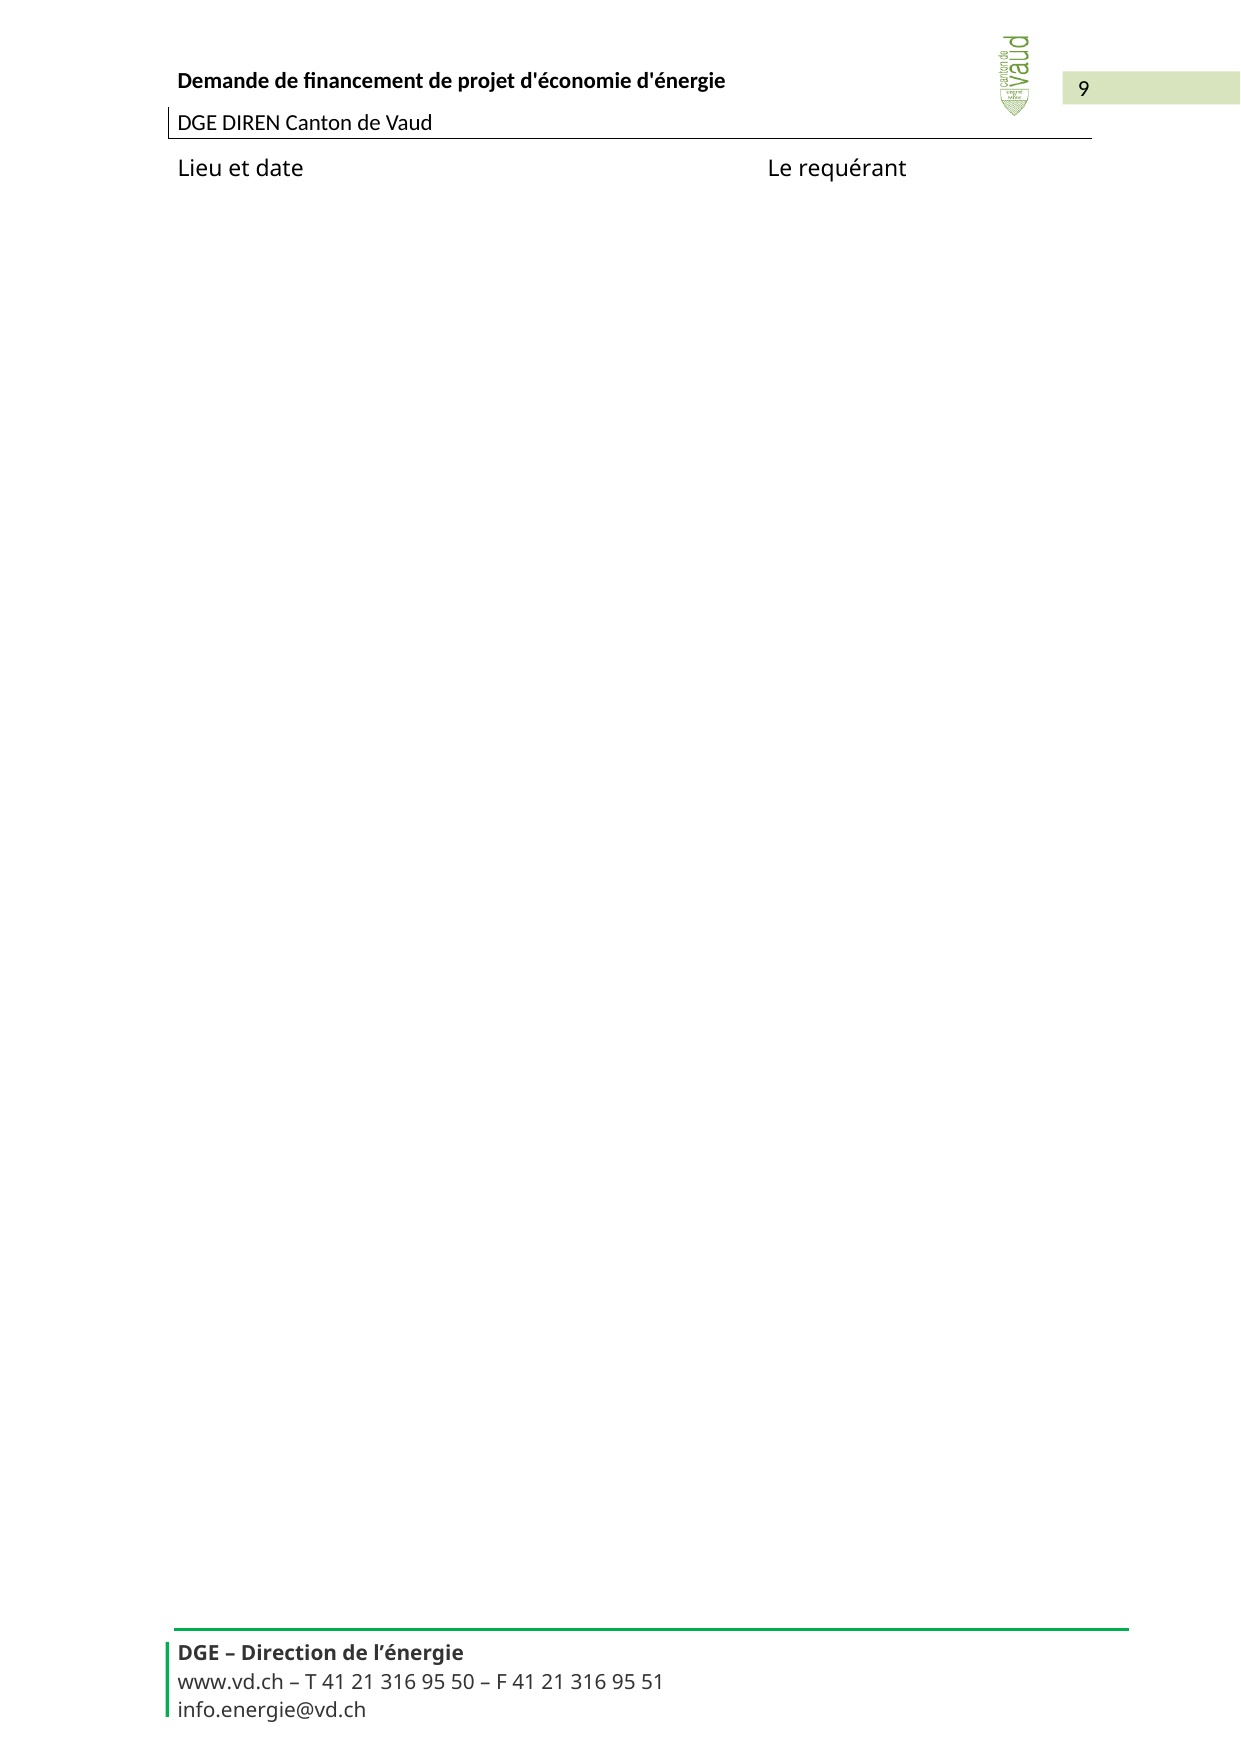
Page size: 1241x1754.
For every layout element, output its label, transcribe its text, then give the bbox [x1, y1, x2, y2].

text Lieu et date Le requérant [177, 151, 1092, 183]
picture [984, 28, 1041, 124]
